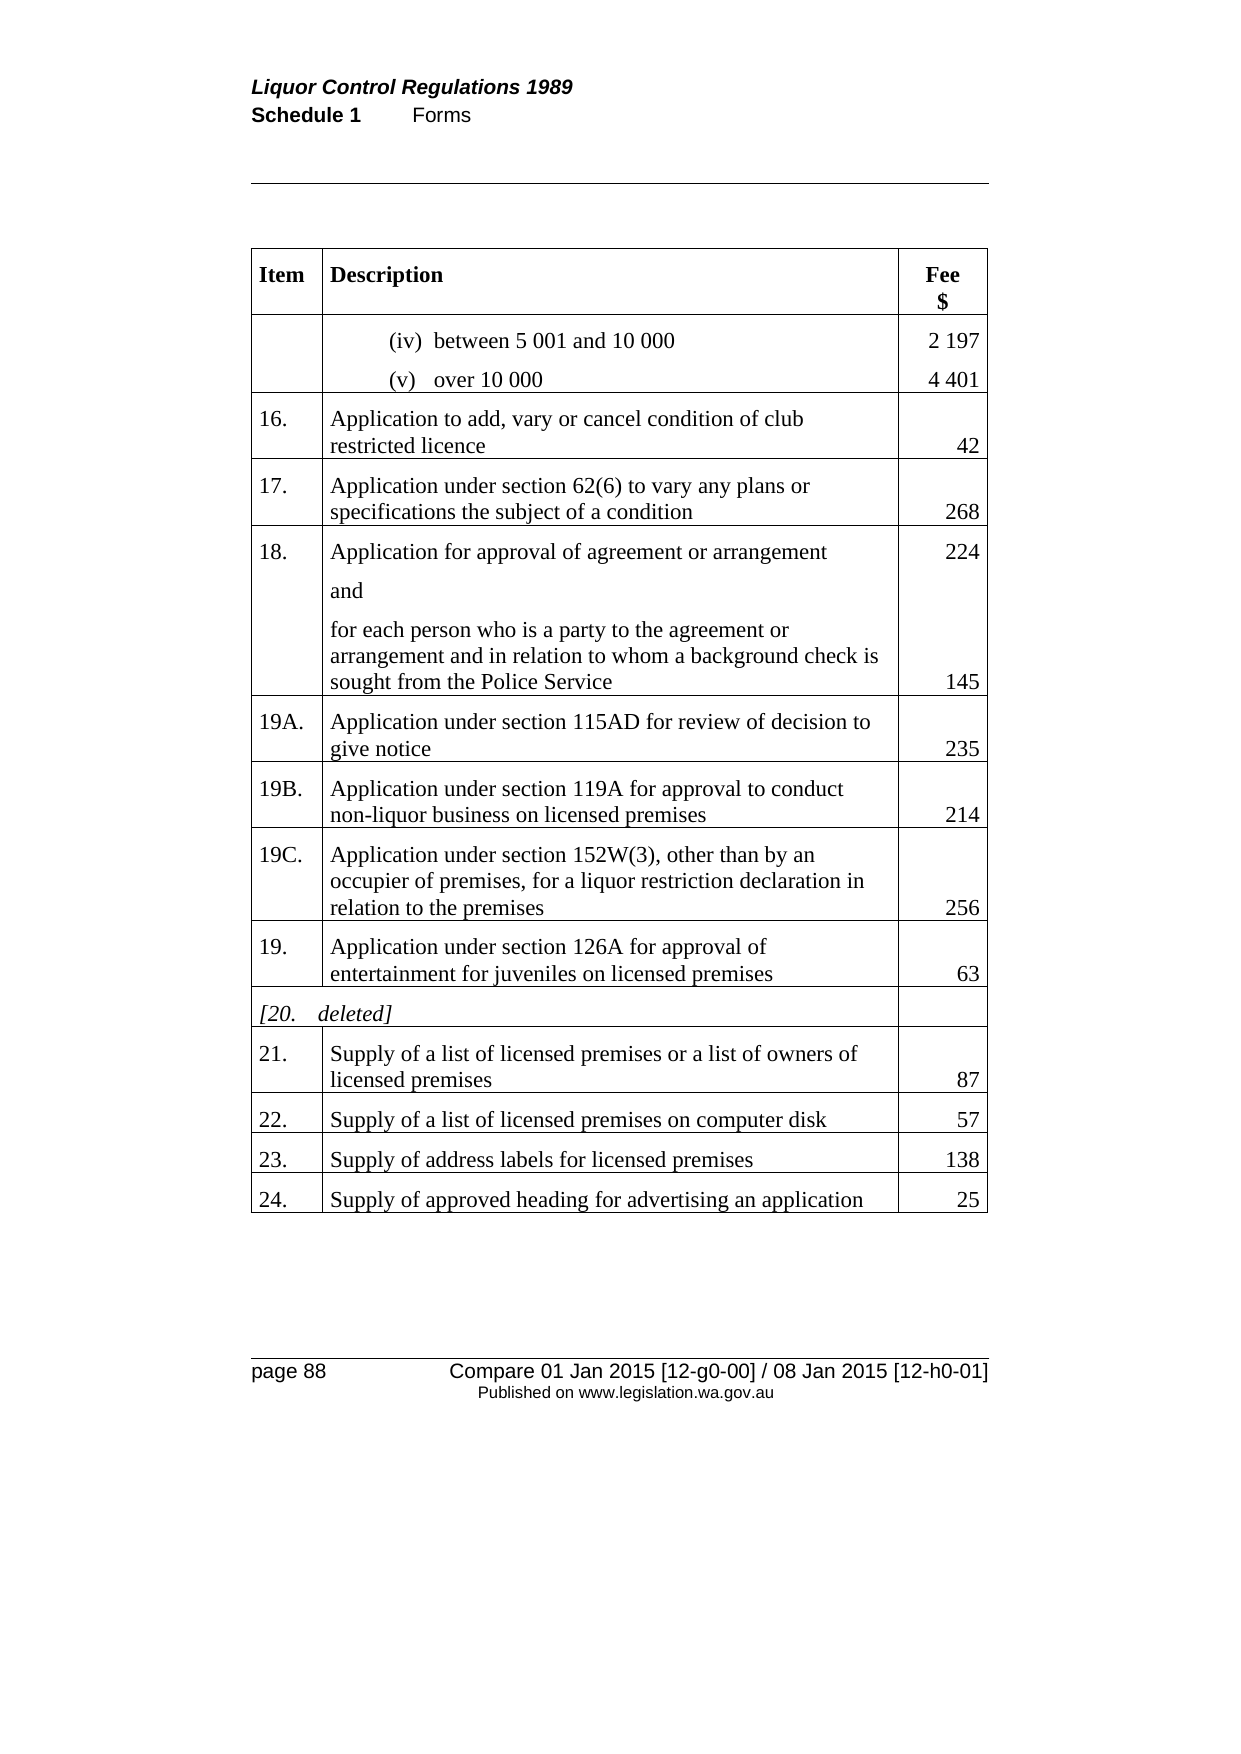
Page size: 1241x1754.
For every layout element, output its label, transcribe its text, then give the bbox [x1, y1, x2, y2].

table_cell 19A. [252, 696, 322, 761]
table_cell 25 [899, 1173, 987, 1212]
table_cell Application for approval of agreement or arrangement and for each person who is a party to the agreement or arrangement and in relation to whom a background check is sought from the Police Service [323, 526, 898, 695]
table_cell 19B. [252, 762, 322, 827]
table_cell 2 197 [899, 315, 987, 353]
table_cell (v) over 10 000 [323, 353, 898, 392]
table_cell 42 [899, 393, 987, 458]
table_cell 17. [252, 459, 322, 524]
table_cell Application under section 119A for approval to conduct non-liquor business on licensed premises [323, 762, 898, 827]
table_cell Application under section 152W(3), other than by an occupier of premises, for a liquor restriction declaration in relation to the premises [323, 828, 898, 920]
table_cell 138 [899, 1133, 987, 1172]
table_cell [252, 353, 322, 392]
table_cell [20. deleted] [252, 987, 898, 1026]
table_cell 19C. [252, 828, 322, 920]
table_cell (iv) between 5 001 and 10 000 [323, 315, 898, 353]
table_cell 214 [899, 762, 987, 827]
table_cell Supply of address labels for licensed premises [323, 1133, 898, 1172]
table_cell 268 [899, 459, 987, 524]
table_cell 21. [252, 1027, 322, 1092]
table_header Item [252, 249, 322, 314]
table_cell [899, 987, 987, 1026]
table_cell 4 401 [899, 353, 987, 392]
table_cell 235 [899, 696, 987, 761]
table_cell 87 [899, 1027, 987, 1092]
table_header Fee $ [899, 249, 987, 314]
table_cell 24. [252, 1173, 322, 1212]
table_cell 57 [899, 1093, 987, 1132]
table_cell 19. [252, 921, 322, 986]
table_cell 23. [252, 1133, 322, 1172]
table_cell 224 145 [899, 526, 987, 695]
table_header Description [323, 249, 898, 314]
table_cell Application to add, vary or cancel condition of club restricted licence [323, 393, 898, 458]
table_cell [252, 315, 322, 353]
table_cell 63 [899, 921, 987, 986]
table_cell 18. [252, 526, 322, 695]
table_cell 16. [252, 393, 322, 458]
table_cell Supply of a list of licensed premises or a list of owners of licensed premises [323, 1027, 898, 1092]
table_cell Application under section 126A for approval of entertainment for juveniles on licensed premises [323, 921, 898, 986]
table_cell 22. [252, 1093, 322, 1132]
table_cell Supply of a list of licensed premises on computer disk [323, 1093, 898, 1132]
table_cell 256 [899, 828, 987, 920]
table_cell Application under section 62(6) to vary any plans or specifications the subject of a condition [323, 459, 898, 524]
table_cell Application under section 115AD for review of decision to give notice [323, 696, 898, 761]
table_cell Supply of approved heading for advertising an application [323, 1173, 898, 1212]
